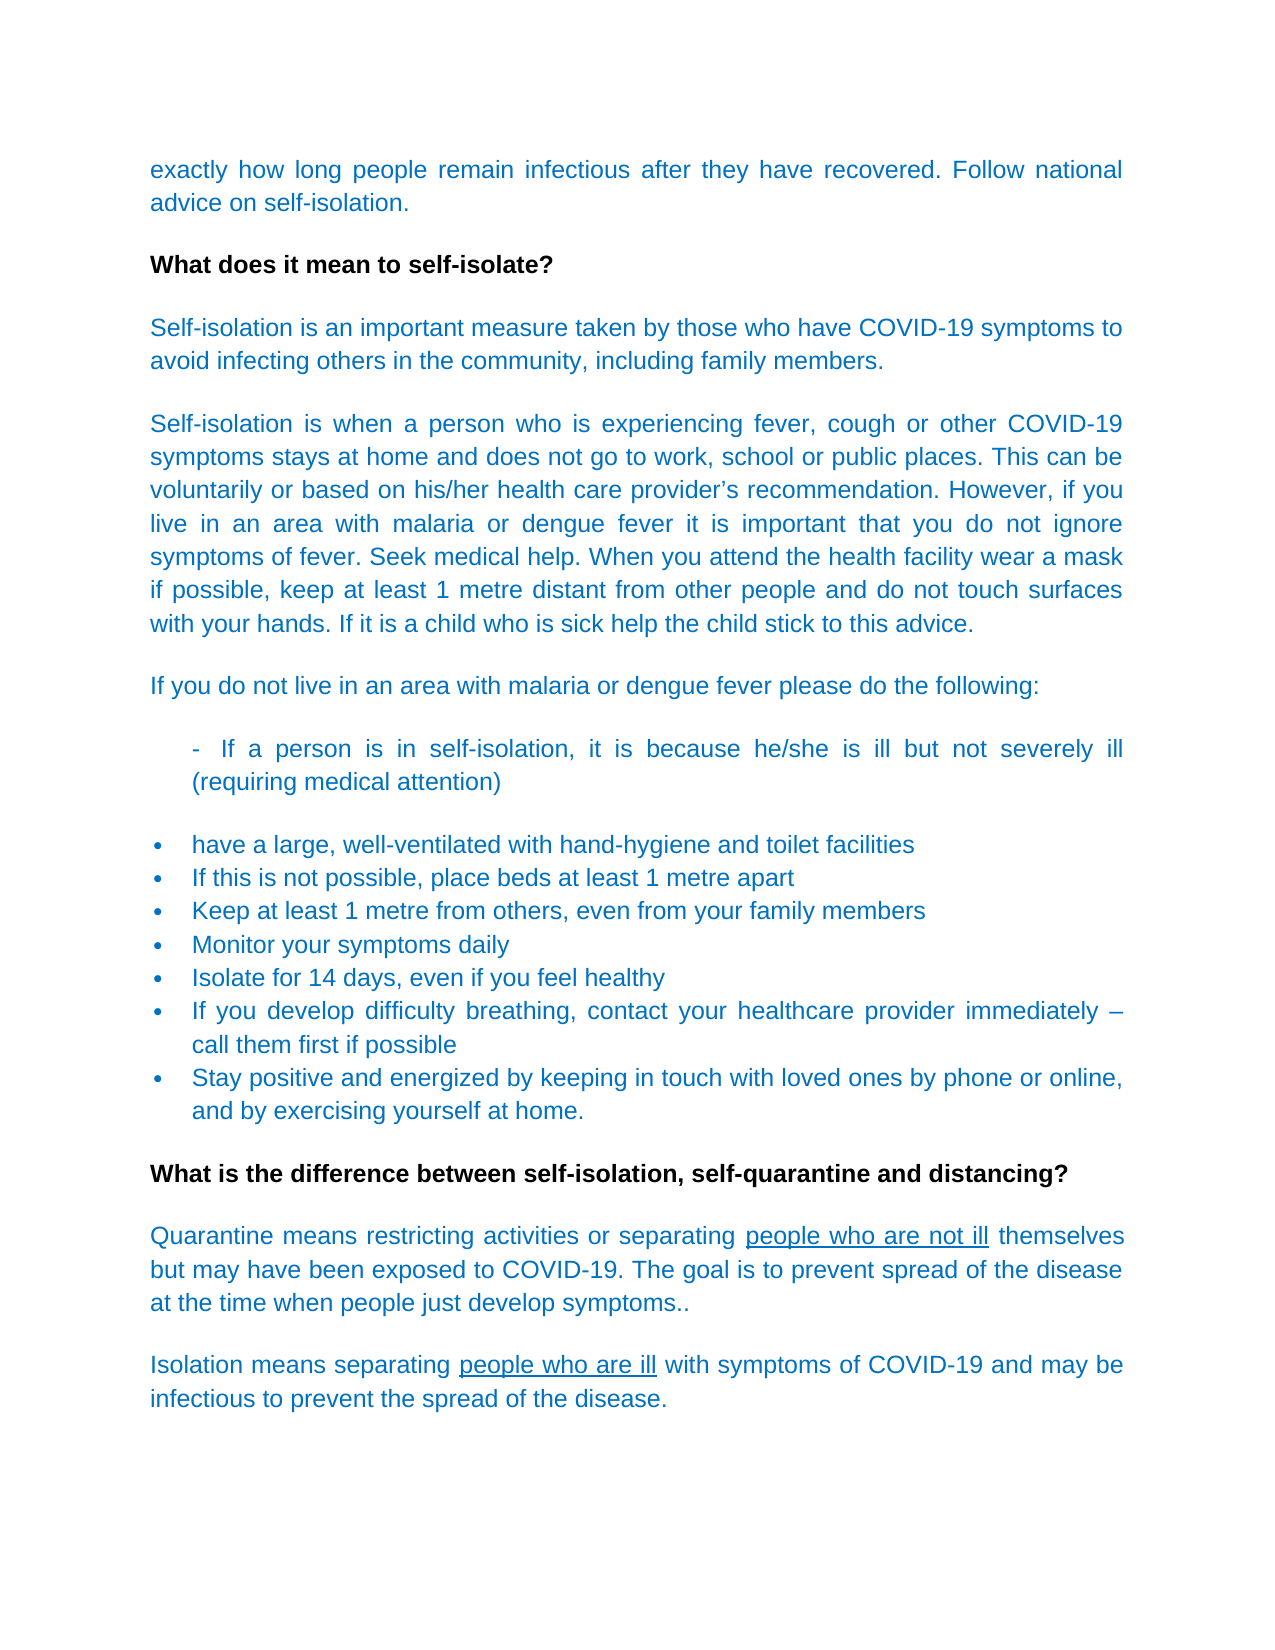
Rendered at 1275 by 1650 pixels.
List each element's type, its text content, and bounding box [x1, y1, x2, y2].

text What is the difference between self-isolation, self-quarantine and distancing? [150, 1154, 1125, 1187]
list have a large, well-ventilated with hand-hygiene and toilet facilities [154, 825, 1125, 858]
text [150, 150, 1125, 217]
text - If a person is in self-isolation, it is because he/she is ill but not severely ill (requiring medical attention) [192, 729, 1125, 796]
text Self-isolation is when a person who is experiencing fever, cough or other COVID-19 symptoms stays at home and does not go to work, school or public places. This can be voluntarily or based on his/her health care provider’s recommendation. However, if you live in an area with malaria or dengue fever it is important that you do not ignore symptoms of fever. Seek medical help. When you attend the health facility wear a mask if possible, keep at least 1 metre distant from other people and do not touch surfaces with your hands. If it is a child who is sick help the child stick to this advice. [150, 404, 1125, 637]
text Self-isolation is an important measure taken by those who have COVID-19 symptoms to avoid infecting others in the community, including family members. [150, 308, 1125, 375]
text Quarantine means restricting activities or separating people who are not ill themselves but may have been exposed to COVID-19. The goal is to prevent spread of the disease at the time when people just develop symptoms.. [150, 1217, 1125, 1317]
list If you develop difficulty breathing, contact your healthcare provider immediately – call them first if possible [154, 992, 1125, 1058]
list Keep at least 1 metre from others, even from your family members [154, 892, 1125, 925]
text What does it mean to self-isolate? [150, 246, 1125, 279]
list Monitor your symptoms daily [154, 925, 1125, 958]
list Stay positive and energized by keeping in touch with loved ones by phone or online, and by exercising yourself at home. [154, 1058, 1125, 1125]
list Isolate for 14 days, even if you feel healthy [154, 958, 1125, 992]
text If you do not live in an area with malaria or dengue fever please do the following: [150, 667, 1125, 700]
text Isolation means separating people who are ill with symptoms of COVID-19 and may be infectious to prevent the spread of the disease. [150, 1346, 1125, 1412]
list If this is not possible, place beds at least 1 metre apart [154, 858, 1125, 892]
